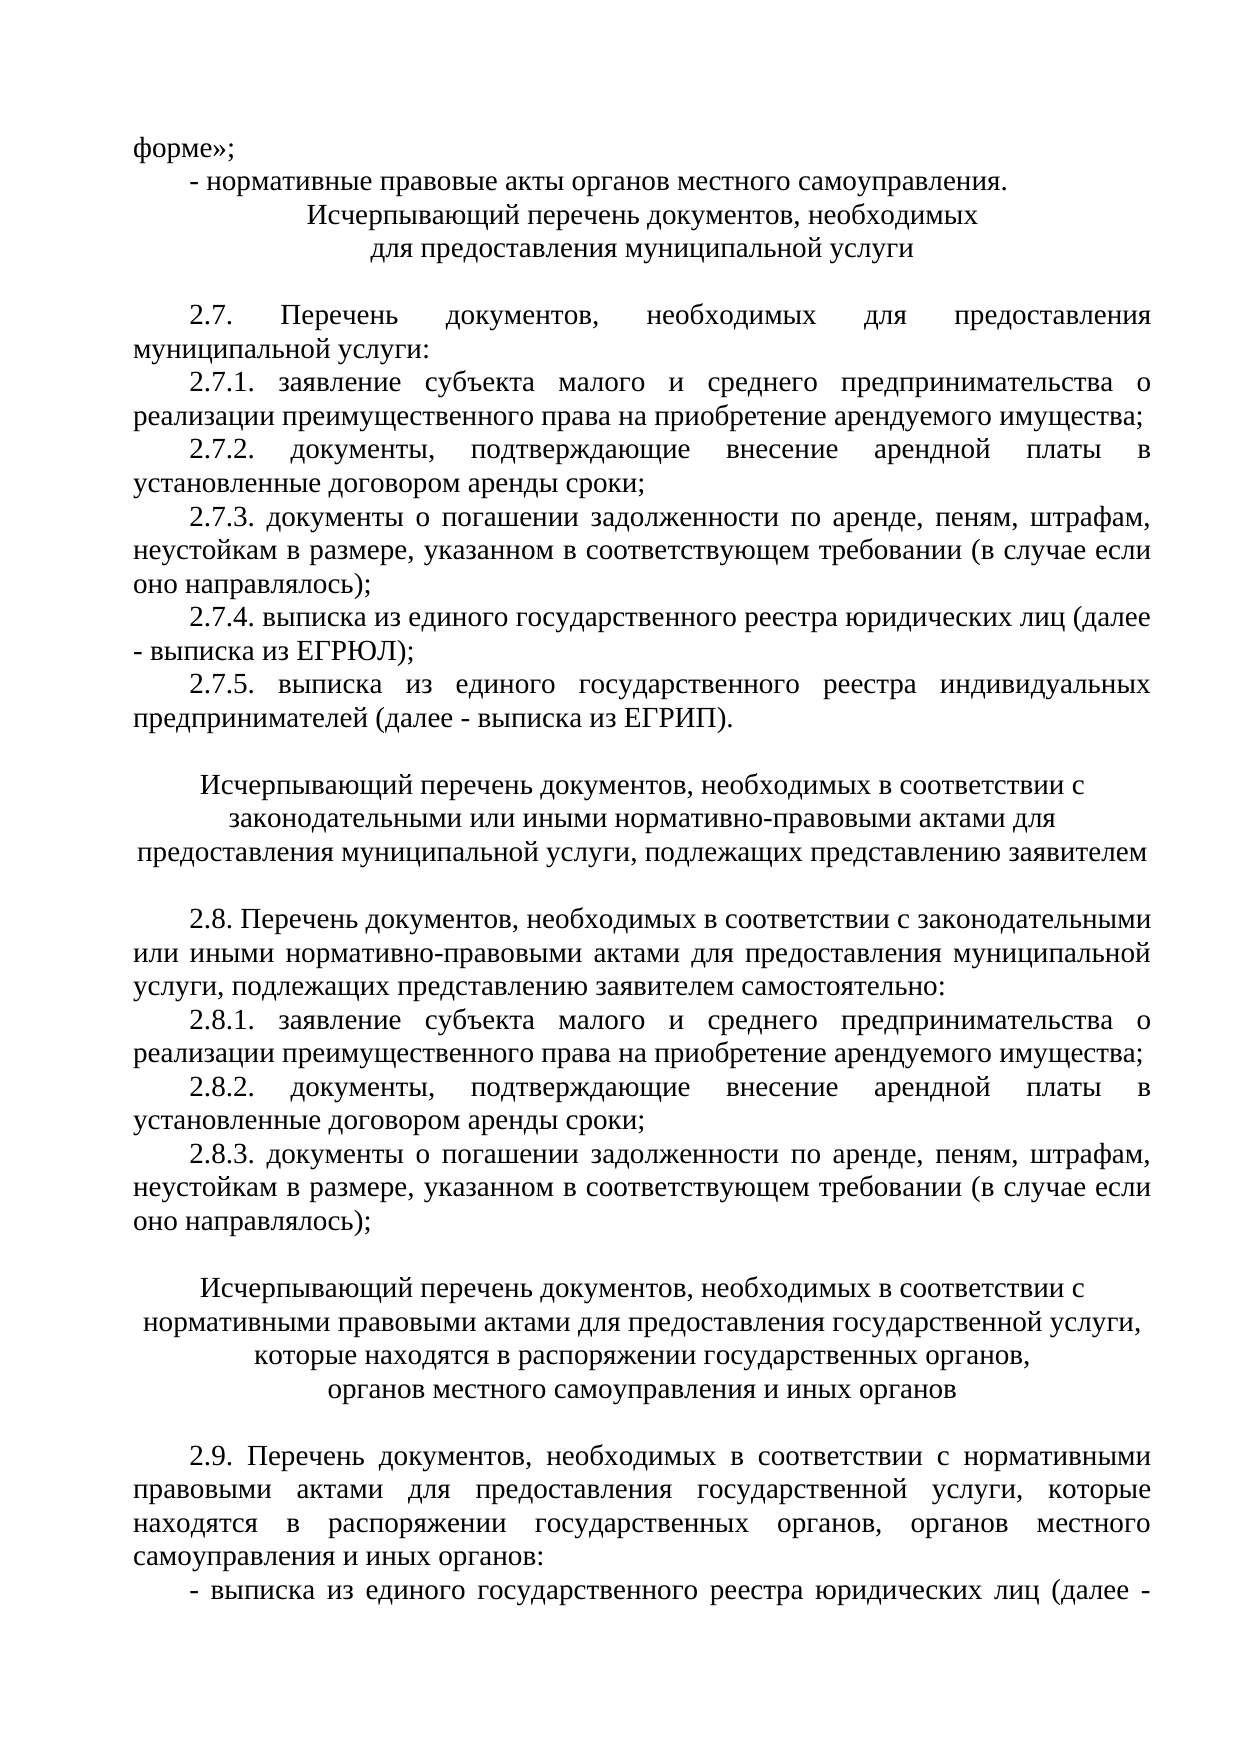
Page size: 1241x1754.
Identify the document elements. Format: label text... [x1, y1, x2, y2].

text 2.8.3. документы о погашении задолженности по аренде, пеням, штрафам, неустойкам в размере, указанном в соответствующем требовании (в случае если оно направлялось); [133, 1136, 1152, 1237]
text 2.8.2. документы, подтверждающие внесение арендной платы в установленные договором аренды сроки; [133, 1069, 1152, 1136]
text 2.7.3. документы о погашении задолженности по аренде, пеням, штрафам, неустойкам в размере, указанном в соответствующем требовании (в случае если оно направлялось); [133, 499, 1152, 599]
text 2.7.4. выписка из единого государственного реестра юридических лиц (далее - выписка из ЕГРЮЛ); [133, 599, 1152, 666]
text органов местного самоуправления и иных органов [133, 1371, 1152, 1404]
text 2.7.5. выписка из единого государственного реестра индивидуальных предпринимателей (далее - выписка из ЕГРИП). [133, 666, 1152, 733]
text 2.7. Перечень документов, необходимых для предоставления муниципальной услуги: [133, 297, 1152, 364]
text Исчерпывающий перечень документов, необходимых в соответствии с законодательными или иными нормативно-правовыми актами для предоставления муниципальной услуги, подлежащих представлению заявителем [133, 767, 1152, 868]
text 2.7.2. документы, подтверждающие внесение арендной платы в установленные договором аренды сроки; [133, 432, 1152, 499]
text для предоставления муниципальной услуги [133, 230, 1152, 264]
text 2.8.1. заявление субъекта малого и среднего предпринимательства о реализации преимущественного права на приобретение арендуемого имущества; [133, 1002, 1152, 1069]
text Исчерпывающий перечень документов, необходимых [133, 197, 1152, 230]
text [133, 130, 1152, 163]
text - нормативные правовые акты органов местного самоуправления. [133, 163, 1152, 197]
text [133, 1572, 1152, 1606]
text Исчерпывающий перечень документов, необходимых в соответствии с нормативными правовыми актами для предоставления государственной услуги, которые находятся в распоряжении государственных органов, [133, 1270, 1152, 1371]
text 2.8. Перечень документов, необходимых в соответствии с законодательными или иными нормативно-правовыми актами для предоставления муниципальной услуги, подлежащих представлению заявителем самостоятельно: [133, 901, 1152, 1002]
text 2.9. Перечень документов, необходимых в соответствии с нормативными правовыми актами для предоставления государственной услуги, которые находятся в распоряжении государственных органов, органов местного самоуправления и иных органов: [133, 1438, 1152, 1572]
text 2.7.1. заявление субъекта малого и среднего предпринимательства о реализации преимущественного права на приобретение арендуемого имущества; [133, 364, 1152, 432]
